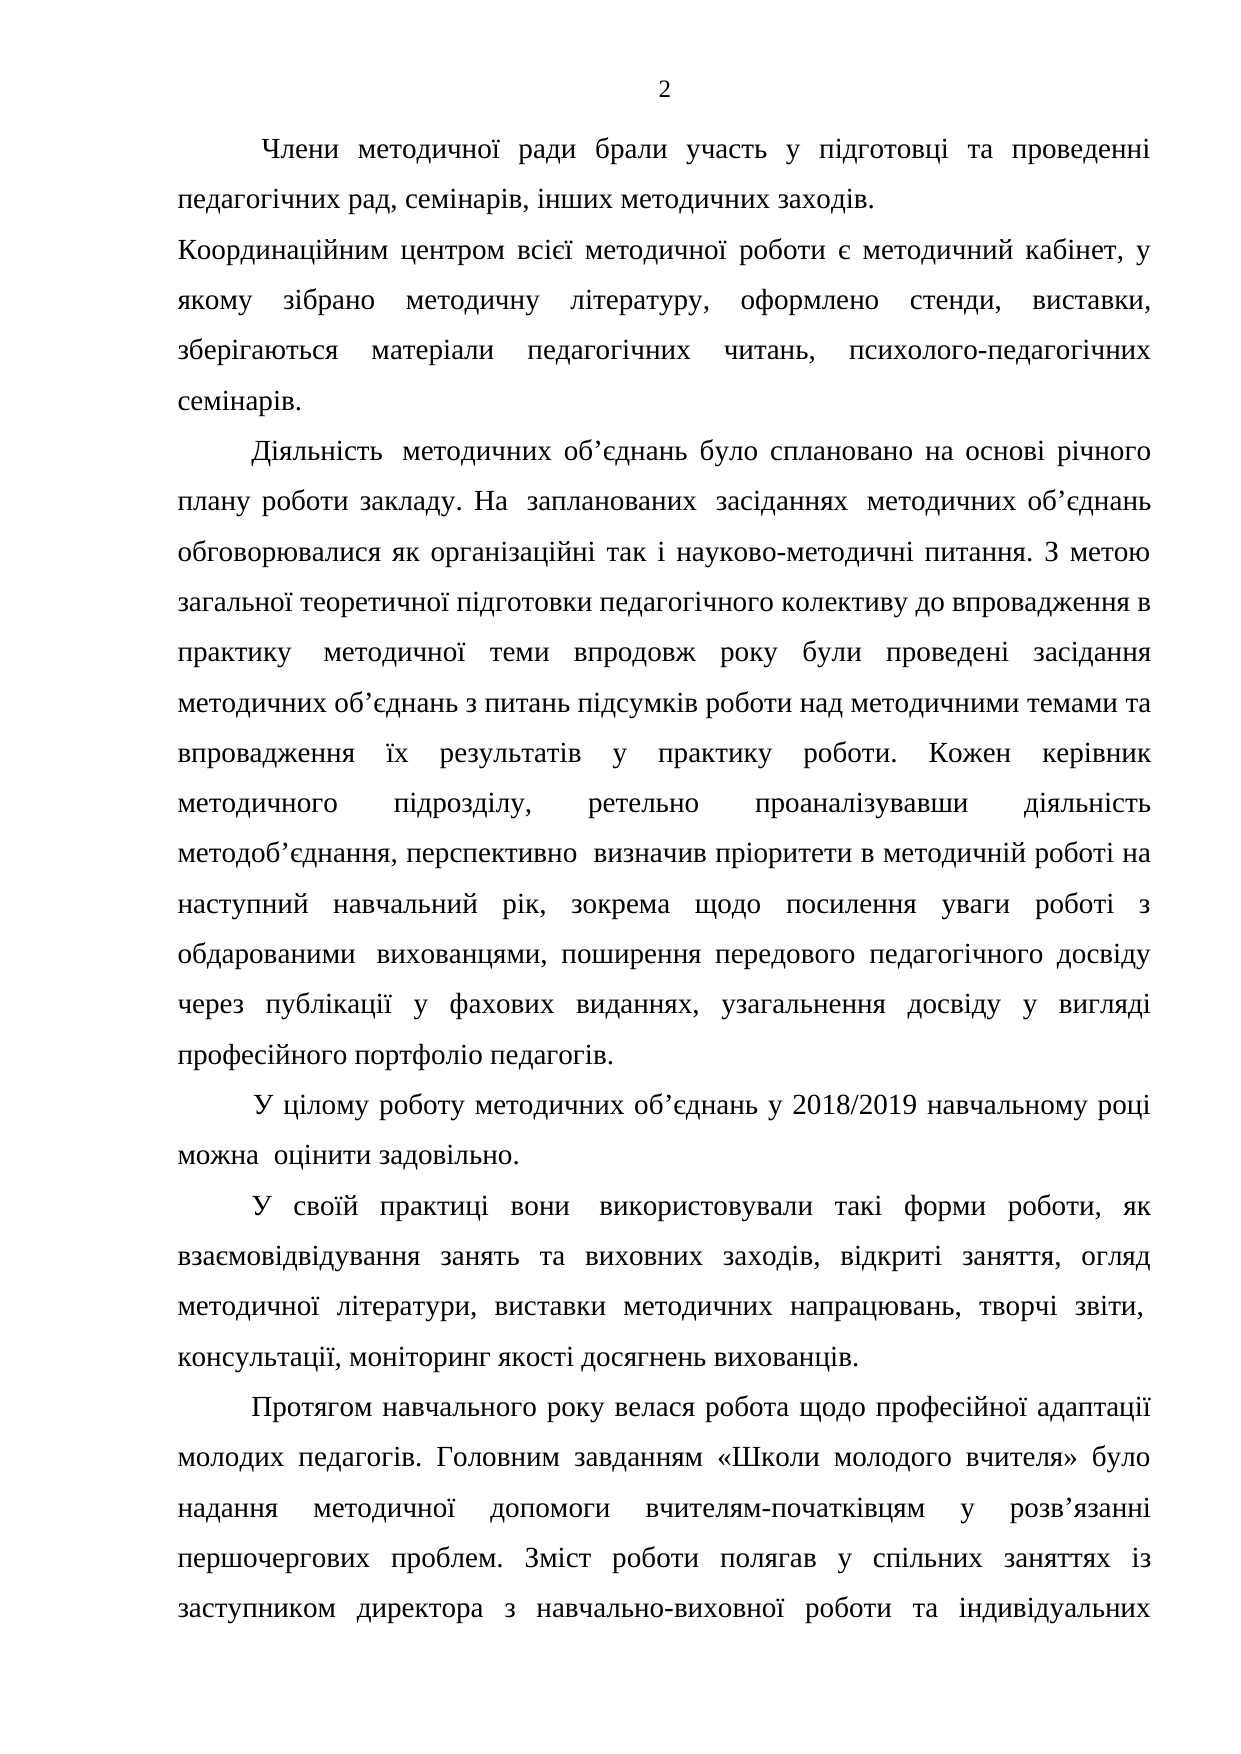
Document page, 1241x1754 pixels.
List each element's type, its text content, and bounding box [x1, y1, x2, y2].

text У цілому роботу методичних об’єднань у 2018/2019 навчальному році можна оцінити задовільно. [177, 1087, 1152, 1171]
text Члени методичної ради брали участь у підготовці та проведенні педагогічних рад, семінарів, інших методичних заходів. [177, 131, 1152, 215]
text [177, 1389, 1152, 1624]
text Діяльність методичних об’єднань було сплановано на основі річного плану роботи закладу. На запланованих засіданнях методичних об’єднань обговорювалися як організаційні так і науково-методичні питання. З метою загальної теоретичної підготовки педагогічного колективу до впровадження в практику методичної теми впродовж року були проведені засідання методичних об’єднань з питань підсумків роботи над методичними темами та впровадження їх результатів у практику роботи. Кожен керівник методичного підрозділу, ретельно проаналізувавши діяльність методоб’єднання, перспективно визначив пріоритети в методичній роботі на наступний навчальний рік, зокрема щодо посилення уваги роботі з обдарованими вихованцями, поширення передового педагогічного досвіду через публікації у фахових виданнях, узагальнення досвіду у вигляді професійного портфоліо педагогів. [177, 433, 1152, 1070]
text Координаційним центром всієї методичної роботи є методичний кабінет, у якому зібрано методичну літературу, оформлено стенди, виставки, зберігаються матеріали педагогічних читань, психолого-педагогічних семінарів. [177, 232, 1152, 416]
text У своїй практиці вони використовували такі форми роботи, як взаємовідвідування занять та виховних заходів, відкриті заняття, огляд методичної літератури, виставки методичних напрацювань, творчі звіти, консультації, моніторинг якості досягнень вихованців. [177, 1188, 1152, 1372]
